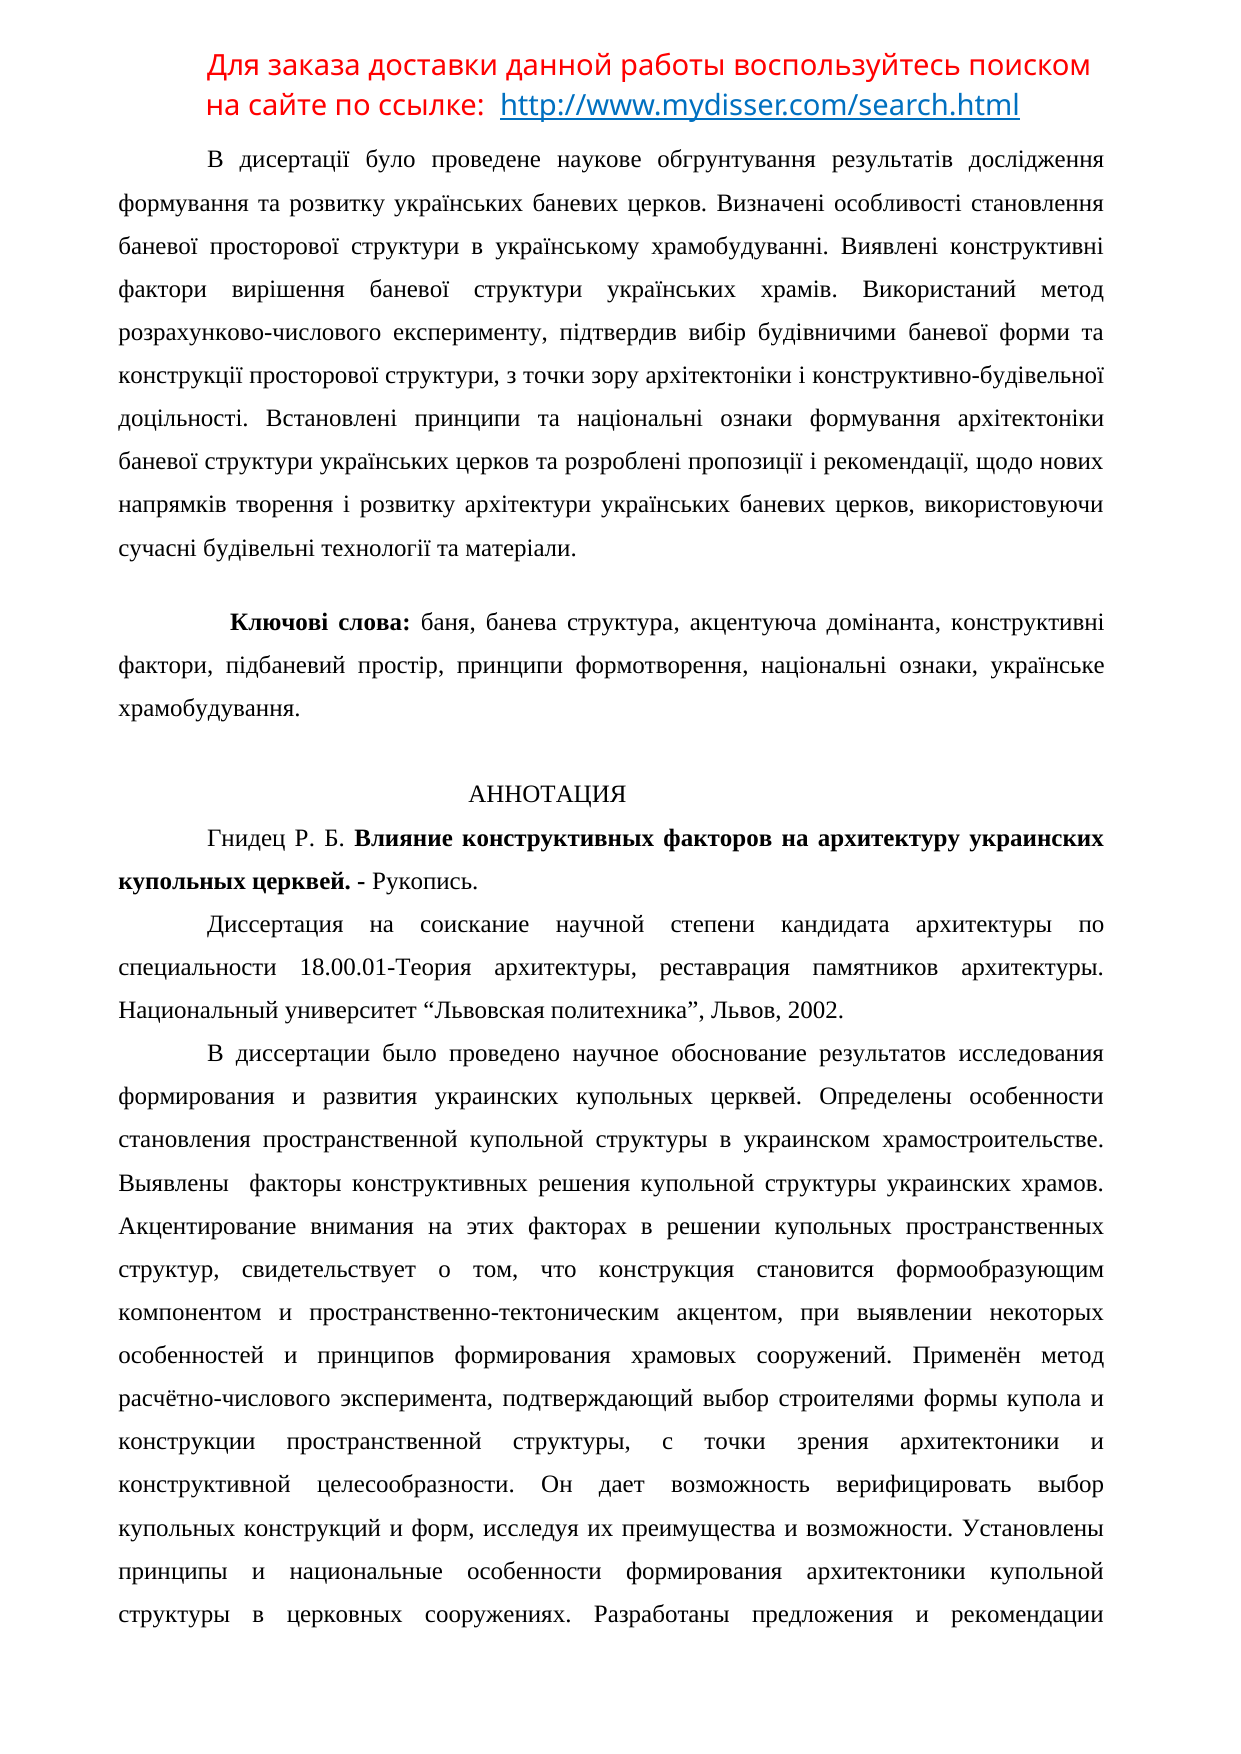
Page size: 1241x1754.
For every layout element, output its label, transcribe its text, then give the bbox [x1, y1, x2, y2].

text АННОТАЦИЯ [118, 779, 1105, 808]
text Ключові слова: баня, банева структура, акцентуюча домінанта, конструктивні фактори, підбаневий простір, принципи формотворення, національні ознаки, українське храмобудування. [118, 607, 1105, 722]
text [118, 1038, 1105, 1628]
text Гнидец Р. Б. Влияние конструктивных факторов на архитектуру украинских купольных церквей. - Рукопись. [118, 823, 1105, 894]
text В дисертації було проведене наукове обгрунтування результатів дослідження формування та розвитку українських баневих церков. Визначені особливості становлення баневої просторової структури в українському храмобудуванні. Виявлені конструктивні фактори вирішення баневої структури українських храмів. Використаний метод розрахунково-числового експерименту, підтвердив вибір будівничими баневої форми та конструкції просторової структури, з точки зору архітектоніки і конструктивно-будівельної доцільності. Встановлені принципи та національні ознаки формування архітектоніки баневої структури українських церков та розроблені пропозиції і рекомендації, щодо нових напрямків творення і розвитку архітектури українських баневих церков, використовуючи сучасні будівельні технології та матеріали. [118, 144, 1105, 561]
text Диссертация на соискание научной степени кандидата архитектуры по специальности 18.00.01-Теория архитектуры, реставрация памятников архитектуры. Национальный университет “Львовская политехника”, Львов, 2002. [118, 909, 1105, 1024]
